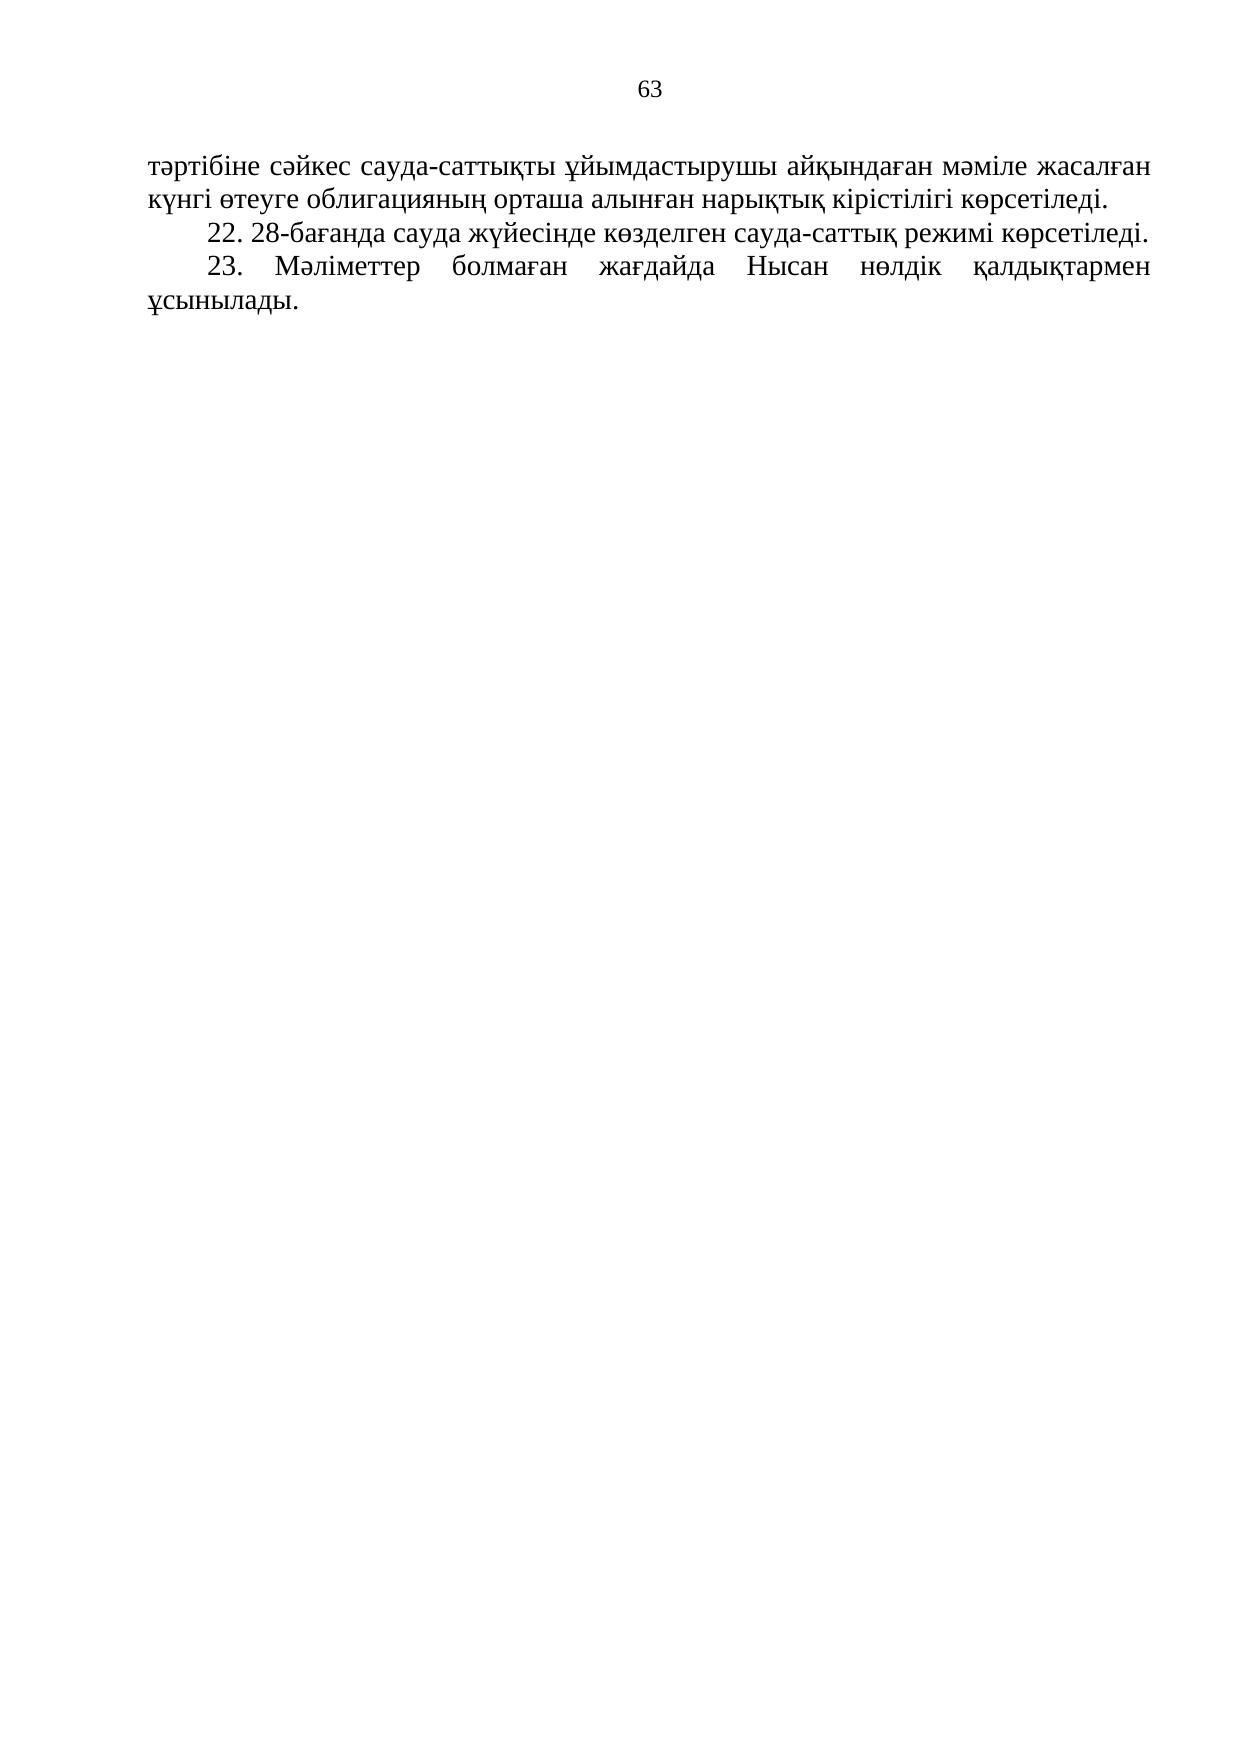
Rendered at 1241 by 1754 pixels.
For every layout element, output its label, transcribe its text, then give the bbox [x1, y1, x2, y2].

text 23. Мәліметтер болмаған жағдайда Нысан нөлдік қалдықтармен ұсынылады. [148, 248, 1152, 315]
text 22. 28-бағанда сауда жүйесінде көзделген сауда-саттық режимі көрсетіледі. [148, 215, 1152, 248]
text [148, 148, 1152, 215]
